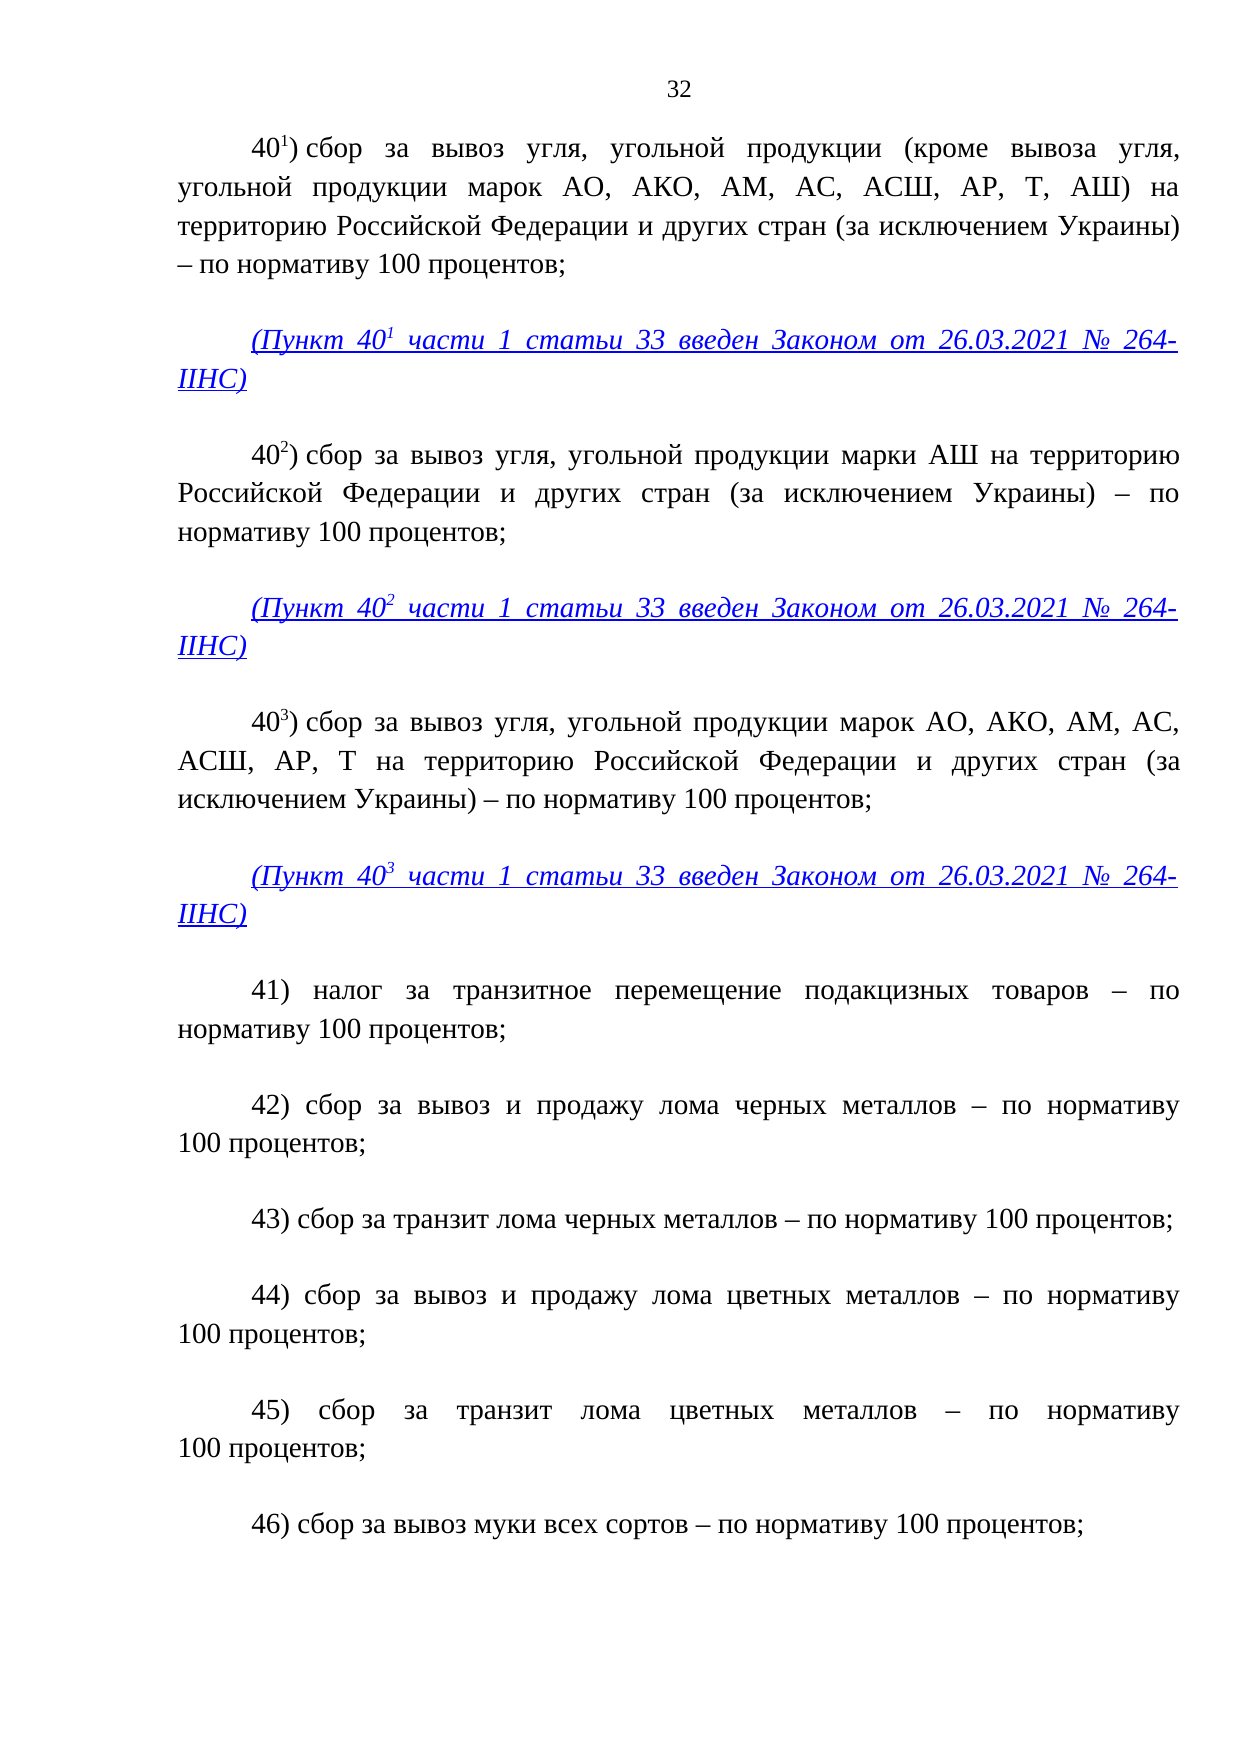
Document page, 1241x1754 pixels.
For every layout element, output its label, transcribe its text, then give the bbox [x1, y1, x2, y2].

text 43) сбор за транзит лома черных металлов – по нормативу 100 процентов; [177, 1201, 1181, 1235]
text 46) сбор за вывоз муки всех сортов – по нормативу 100 процентов; [177, 1507, 1181, 1540]
text 402) сбор за вывоз угля, угольной продукции марки АШ на территорию Российской Федерации и других стран (за исключением Украины) – по нормативу 100 процентов; [177, 437, 1181, 547]
text 401) сбор за вывоз угля, угольной продукции (кроме вывоза угля, угольной продукции марок АО, АКО, АМ, АС, АСШ, АР, Т, АШ) на территорию Российской Федерации и других стран (за исключением Украины) – по нормативу 100 процентов; [177, 131, 1181, 280]
text (Пункт 403 части 1 статьи 33 введен Законом от 26.03.2021 № 264-IIНС) [177, 858, 1181, 930]
text 44) сбор за вывоз и продажу лома цветных металлов – по нормативу 100 процентов; [177, 1277, 1181, 1349]
text 45) сбор за транзит лома цветных металлов – по нормативу 100 процентов; [177, 1392, 1181, 1464]
text 403) сбор за вывоз угля, угольной продукции марок АО, АКО, АМ, АС, АСШ, АР, Т на территорию Российской Федерации и других стран (за исключением Украины) – по нормативу 100 процентов; [177, 704, 1181, 815]
text 42) сбор за вывоз и продажу лома черных металлов – по нормативу 100 процентов; [177, 1087, 1181, 1159]
text 41) налог за транзитное перемещение подакцизных товаров – по нормативу 100 процентов; [177, 972, 1181, 1044]
text (Пункт 402 части 1 статьи 33 введен Законом от 26.03.2021 № 264-IIНС) [177, 590, 1181, 662]
text (Пункт 401 части 1 статьи 33 введен Законом от 26.03.2021 № 264-IIНС) [177, 322, 1181, 394]
